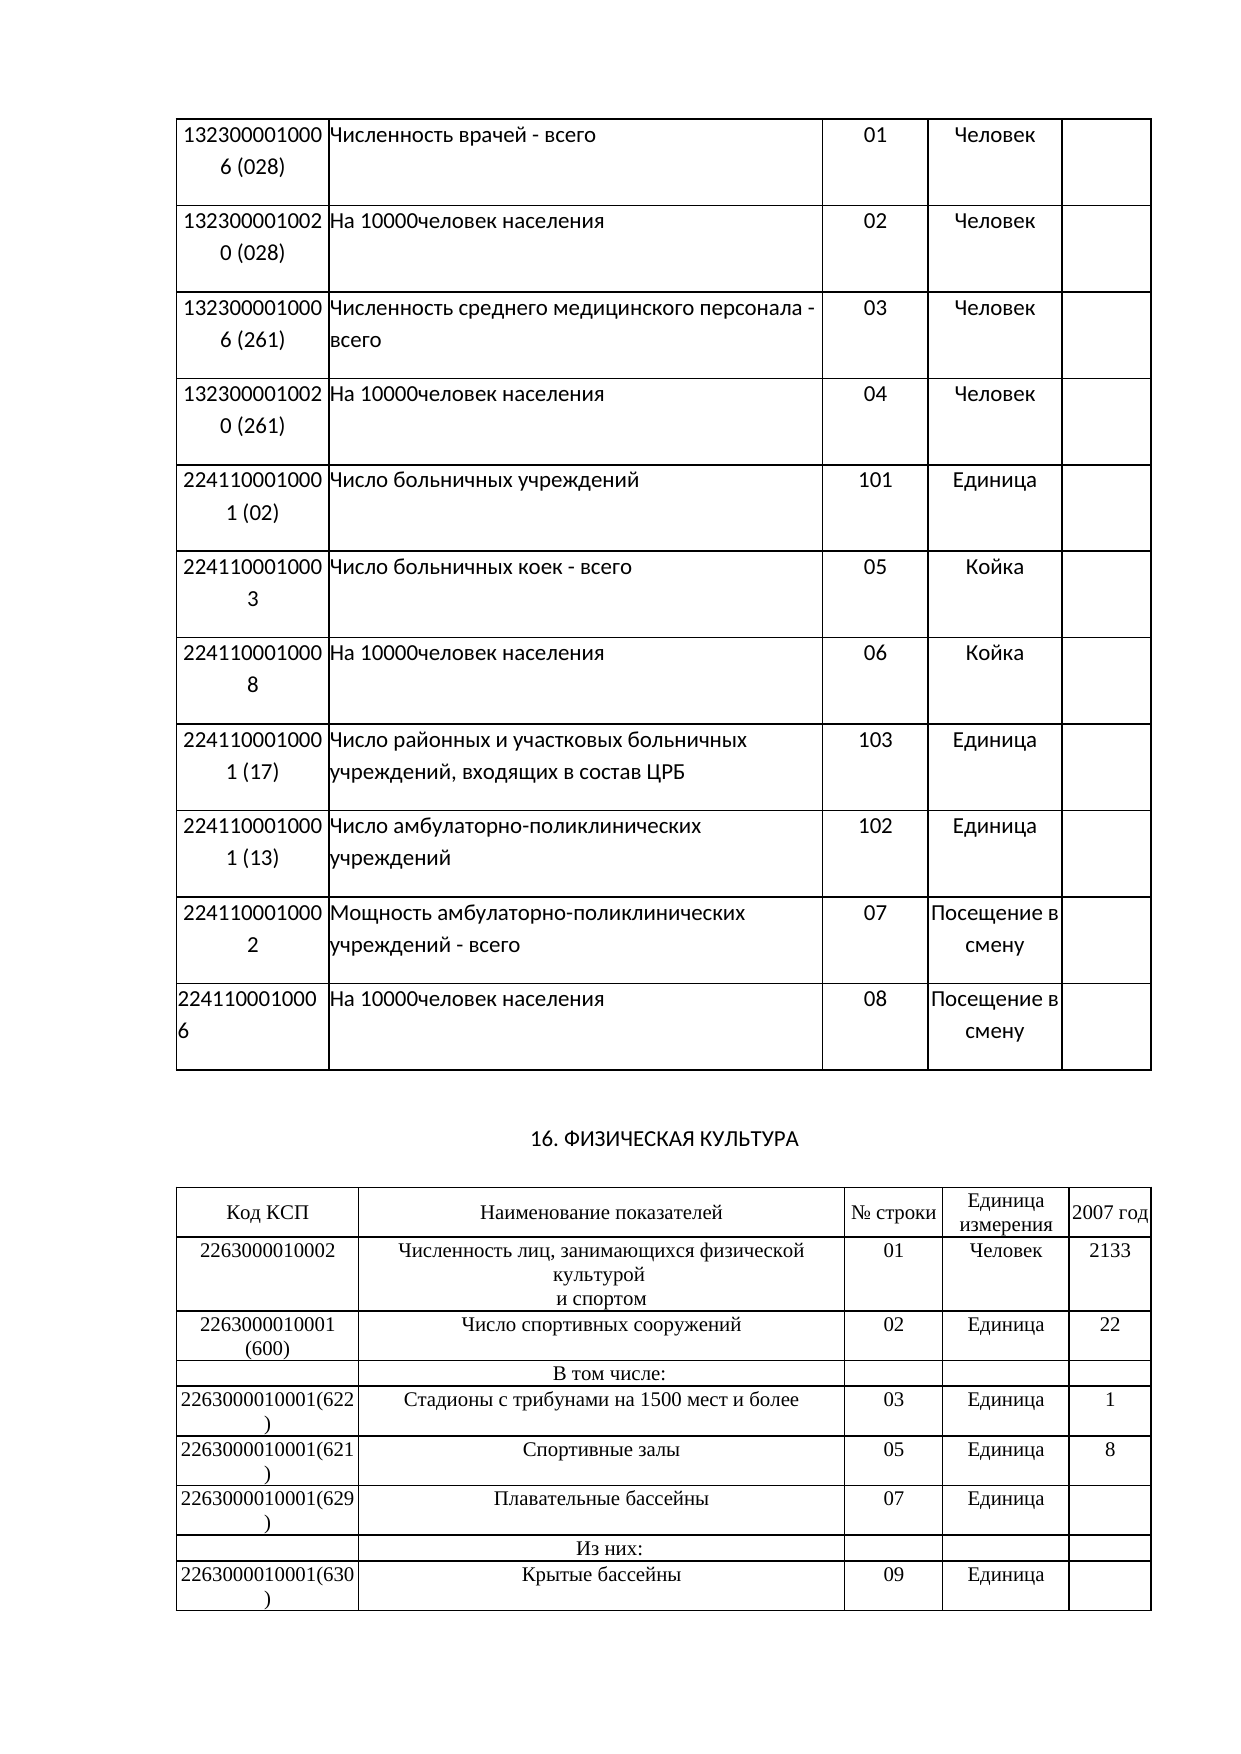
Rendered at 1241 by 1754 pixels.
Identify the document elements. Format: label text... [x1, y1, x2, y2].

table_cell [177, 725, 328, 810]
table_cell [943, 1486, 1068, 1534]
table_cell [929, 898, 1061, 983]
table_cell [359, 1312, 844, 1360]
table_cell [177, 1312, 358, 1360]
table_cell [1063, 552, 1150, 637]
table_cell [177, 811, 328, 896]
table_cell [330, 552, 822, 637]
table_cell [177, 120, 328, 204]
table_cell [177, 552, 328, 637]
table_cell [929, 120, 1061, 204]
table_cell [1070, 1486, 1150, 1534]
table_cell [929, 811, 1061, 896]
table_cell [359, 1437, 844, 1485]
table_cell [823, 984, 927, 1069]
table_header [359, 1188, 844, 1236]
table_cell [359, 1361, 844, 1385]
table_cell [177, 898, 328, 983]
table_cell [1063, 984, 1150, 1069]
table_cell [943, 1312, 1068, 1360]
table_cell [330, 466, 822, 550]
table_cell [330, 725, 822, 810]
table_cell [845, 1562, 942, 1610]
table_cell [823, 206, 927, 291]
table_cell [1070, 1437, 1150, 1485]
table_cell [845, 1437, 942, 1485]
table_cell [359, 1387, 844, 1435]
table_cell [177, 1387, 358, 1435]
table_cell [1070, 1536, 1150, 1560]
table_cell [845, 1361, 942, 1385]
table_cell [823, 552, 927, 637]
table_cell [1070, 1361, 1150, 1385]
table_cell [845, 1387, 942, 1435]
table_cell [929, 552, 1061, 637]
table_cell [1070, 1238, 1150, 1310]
text 16. ФИЗИЧЕСКАЯ КУЛЬТУРА [177, 1124, 1152, 1152]
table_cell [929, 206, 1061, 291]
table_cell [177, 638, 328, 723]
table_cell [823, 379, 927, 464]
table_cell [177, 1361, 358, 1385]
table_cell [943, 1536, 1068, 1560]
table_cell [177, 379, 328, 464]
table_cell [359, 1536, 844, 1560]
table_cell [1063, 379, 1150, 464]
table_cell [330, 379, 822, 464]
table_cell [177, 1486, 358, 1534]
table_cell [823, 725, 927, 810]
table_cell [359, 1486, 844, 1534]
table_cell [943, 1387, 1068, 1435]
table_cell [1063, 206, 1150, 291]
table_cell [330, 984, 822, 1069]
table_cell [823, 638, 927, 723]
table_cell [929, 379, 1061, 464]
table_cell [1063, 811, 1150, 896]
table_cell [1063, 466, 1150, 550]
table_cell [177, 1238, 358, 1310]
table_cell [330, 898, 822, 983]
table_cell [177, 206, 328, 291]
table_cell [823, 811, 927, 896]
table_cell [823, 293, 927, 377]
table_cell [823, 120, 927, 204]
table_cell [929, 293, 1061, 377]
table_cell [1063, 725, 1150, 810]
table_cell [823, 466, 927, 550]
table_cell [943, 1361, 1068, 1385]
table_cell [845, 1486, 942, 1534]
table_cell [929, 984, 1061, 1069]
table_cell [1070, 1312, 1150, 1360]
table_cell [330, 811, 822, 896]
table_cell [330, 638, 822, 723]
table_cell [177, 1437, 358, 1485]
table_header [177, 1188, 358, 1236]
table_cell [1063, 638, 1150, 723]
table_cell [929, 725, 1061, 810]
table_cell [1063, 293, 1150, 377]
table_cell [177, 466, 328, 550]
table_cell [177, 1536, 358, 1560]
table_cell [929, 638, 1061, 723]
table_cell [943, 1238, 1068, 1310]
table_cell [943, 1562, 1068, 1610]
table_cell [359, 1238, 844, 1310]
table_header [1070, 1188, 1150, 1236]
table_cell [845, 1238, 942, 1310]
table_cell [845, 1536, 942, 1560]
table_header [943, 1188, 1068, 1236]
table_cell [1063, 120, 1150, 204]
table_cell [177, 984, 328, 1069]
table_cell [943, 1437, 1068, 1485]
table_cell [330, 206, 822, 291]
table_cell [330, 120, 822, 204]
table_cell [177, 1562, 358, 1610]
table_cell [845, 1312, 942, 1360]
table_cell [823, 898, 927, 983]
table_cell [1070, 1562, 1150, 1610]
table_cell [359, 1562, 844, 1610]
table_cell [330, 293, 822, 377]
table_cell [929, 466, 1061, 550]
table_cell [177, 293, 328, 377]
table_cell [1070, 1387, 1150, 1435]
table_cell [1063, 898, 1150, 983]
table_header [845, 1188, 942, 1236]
